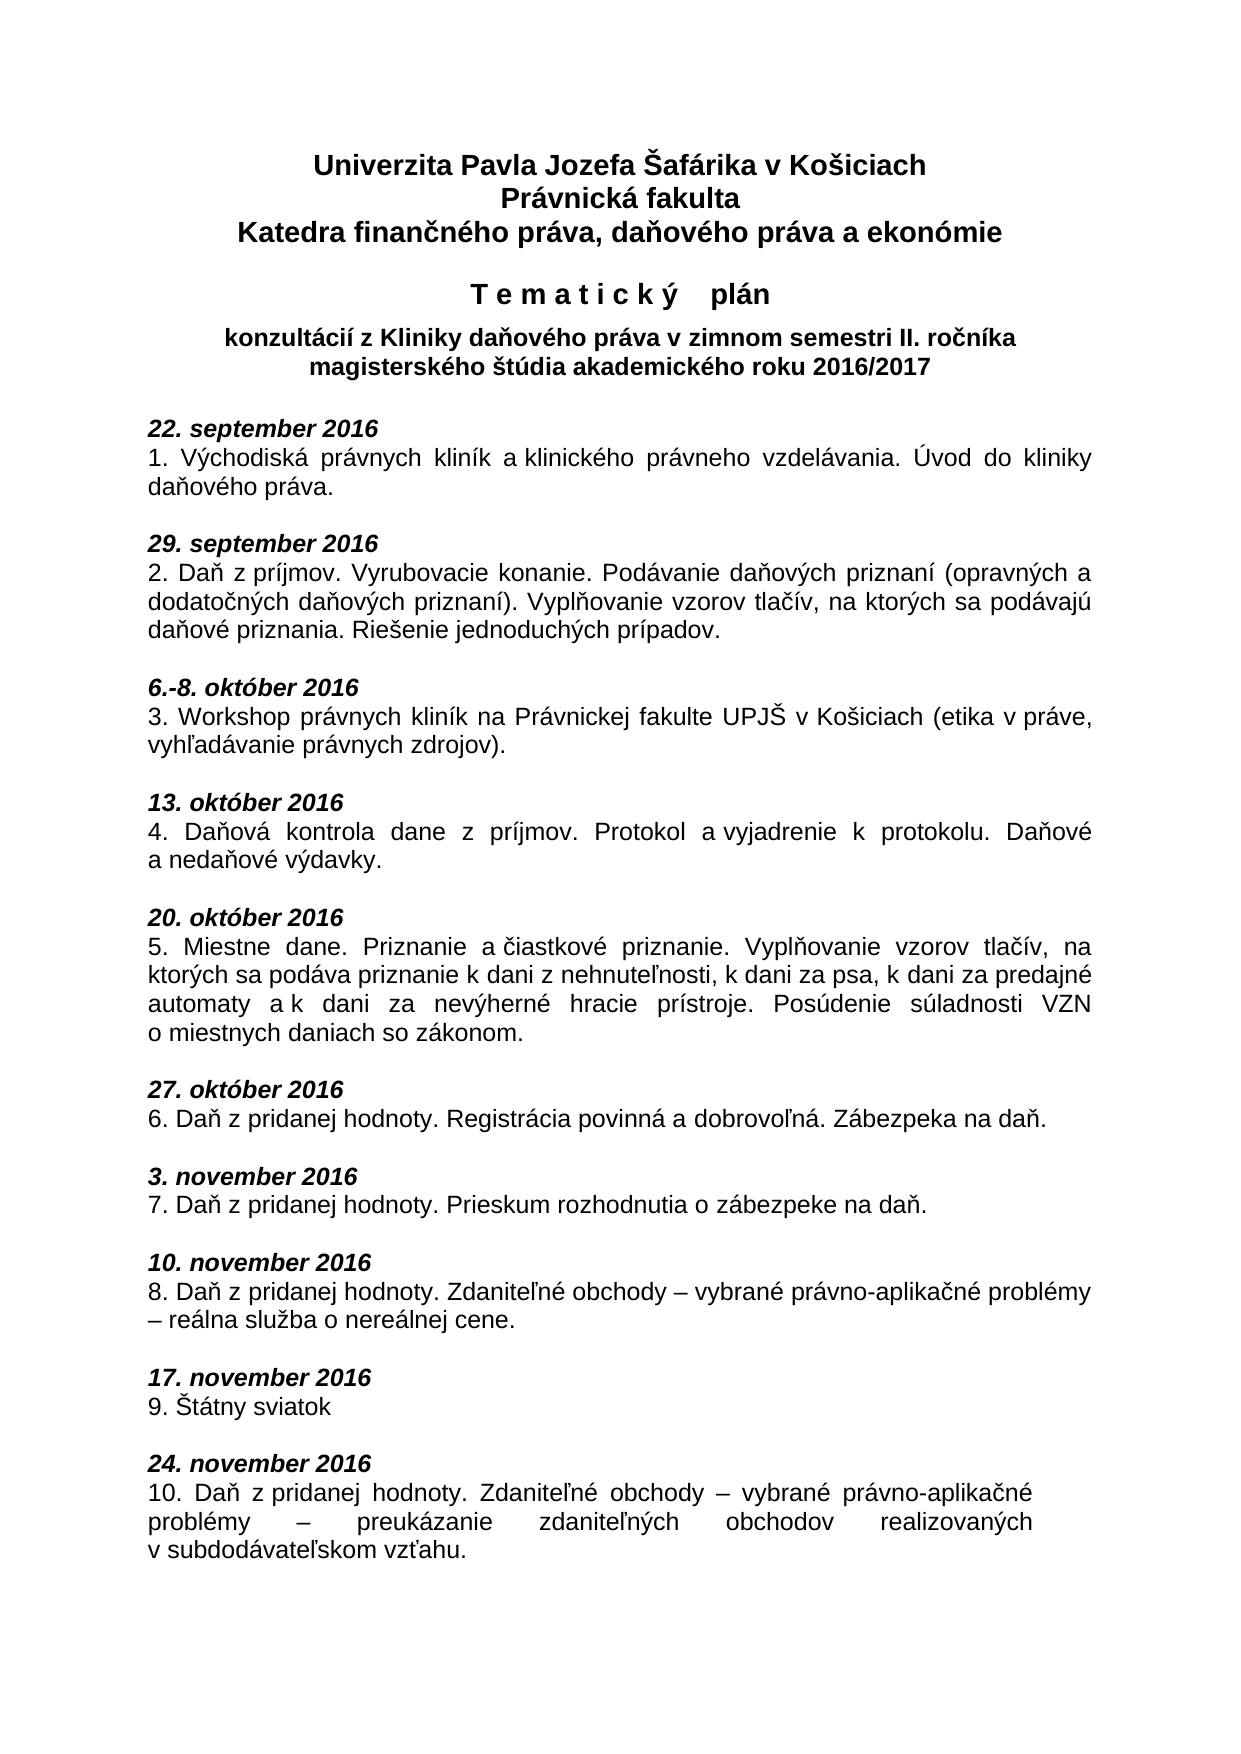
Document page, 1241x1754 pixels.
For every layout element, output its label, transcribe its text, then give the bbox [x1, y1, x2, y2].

text 13. október 2016 [148, 788, 1093, 817]
text konzultácií z Kliniky daňového práva v zimnom semestri II. ročníka [148, 323, 1093, 352]
text 3. november 2016 [148, 1162, 1093, 1190]
text 6. Daň z pridanej hodnoty. Registrácia povinná a dobrovoľná. Zábezpeka na daň. [148, 1104, 1093, 1133]
text Univerzita Pavla Jozefa Šafárika v Košiciach [148, 148, 1093, 181]
text 1. Východiská právnych kliník a klinického právneho vzdelávania. Úvod do kliniky daňového práva. [148, 443, 1093, 500]
text 7. Daň z pridanej hodnoty. Prieskum rozhodnutia o zábezpeke na daň. [148, 1190, 1093, 1219]
text 24. november 2016 [148, 1449, 1034, 1478]
text 4. Daňová kontrola dane z príjmov. Protokol a vyjadrenie k protokolu. Daňové a nedaňové výdavky. [148, 817, 1093, 874]
text 8. Daň z pridanej hodnoty. Zdaniteľné obchody – vybrané právno-aplikačné problémy – reálna služba o nereálnej cene. [148, 1277, 1093, 1334]
text Katedra finančného práva, daňového práva a ekonómie [148, 215, 1093, 248]
text magisterského štúdia akademického roku 2016/2017 [148, 352, 1093, 381]
text 5. Miestne dane. Priznanie a čiastkové priznanie. Vyplňovanie vzorov tlačív, na ktorých sa podáva priznanie k dani z nehnuteľnosti, k dani za psa, k dani za predajné automaty a k dani za nevýherné hracie prístroje. Posúdenie súladnosti VZN o miestnych daniach so zákonom. [148, 932, 1093, 1047]
text 17. november 2016 [148, 1363, 1034, 1392]
text 10. november 2016 [148, 1248, 1034, 1277]
text 29. september 2016 [148, 529, 1093, 558]
text 6.-8. október 2016 [148, 673, 1093, 702]
text 3. Workshop právnych kliník na Právnickej fakulte UPJŠ v Košiciach (etika v práve, vyhľadávanie právnych zdrojov). [148, 702, 1093, 759]
text 20. október 2016 [148, 903, 1093, 932]
text Právnická fakulta [148, 181, 1093, 215]
subtitle T e m a t i c k ý plán [148, 277, 1093, 311]
text 10. Daň z pridanej hodnoty. Zdaniteľné obchody – vybrané právno-aplikačné problémy – preukázanie zdaniteľných obchodov realizovaných v subdodávateľskom vzťahu. [148, 1478, 1034, 1564]
text 9. Štátny sviatok [148, 1392, 1034, 1420]
text 22. september 2016 [148, 414, 1034, 443]
text 27. október 2016 [148, 1075, 1093, 1104]
text 2. Daň z príjmov. Vyrubovacie konanie. Podávanie daňových priznaní (opravných a dodatočných daňových priznaní). Vyplňovanie vzorov tlačív, na ktorých sa podávajú daňové priznania. Riešenie jednoduchých prípadov. [148, 558, 1093, 644]
